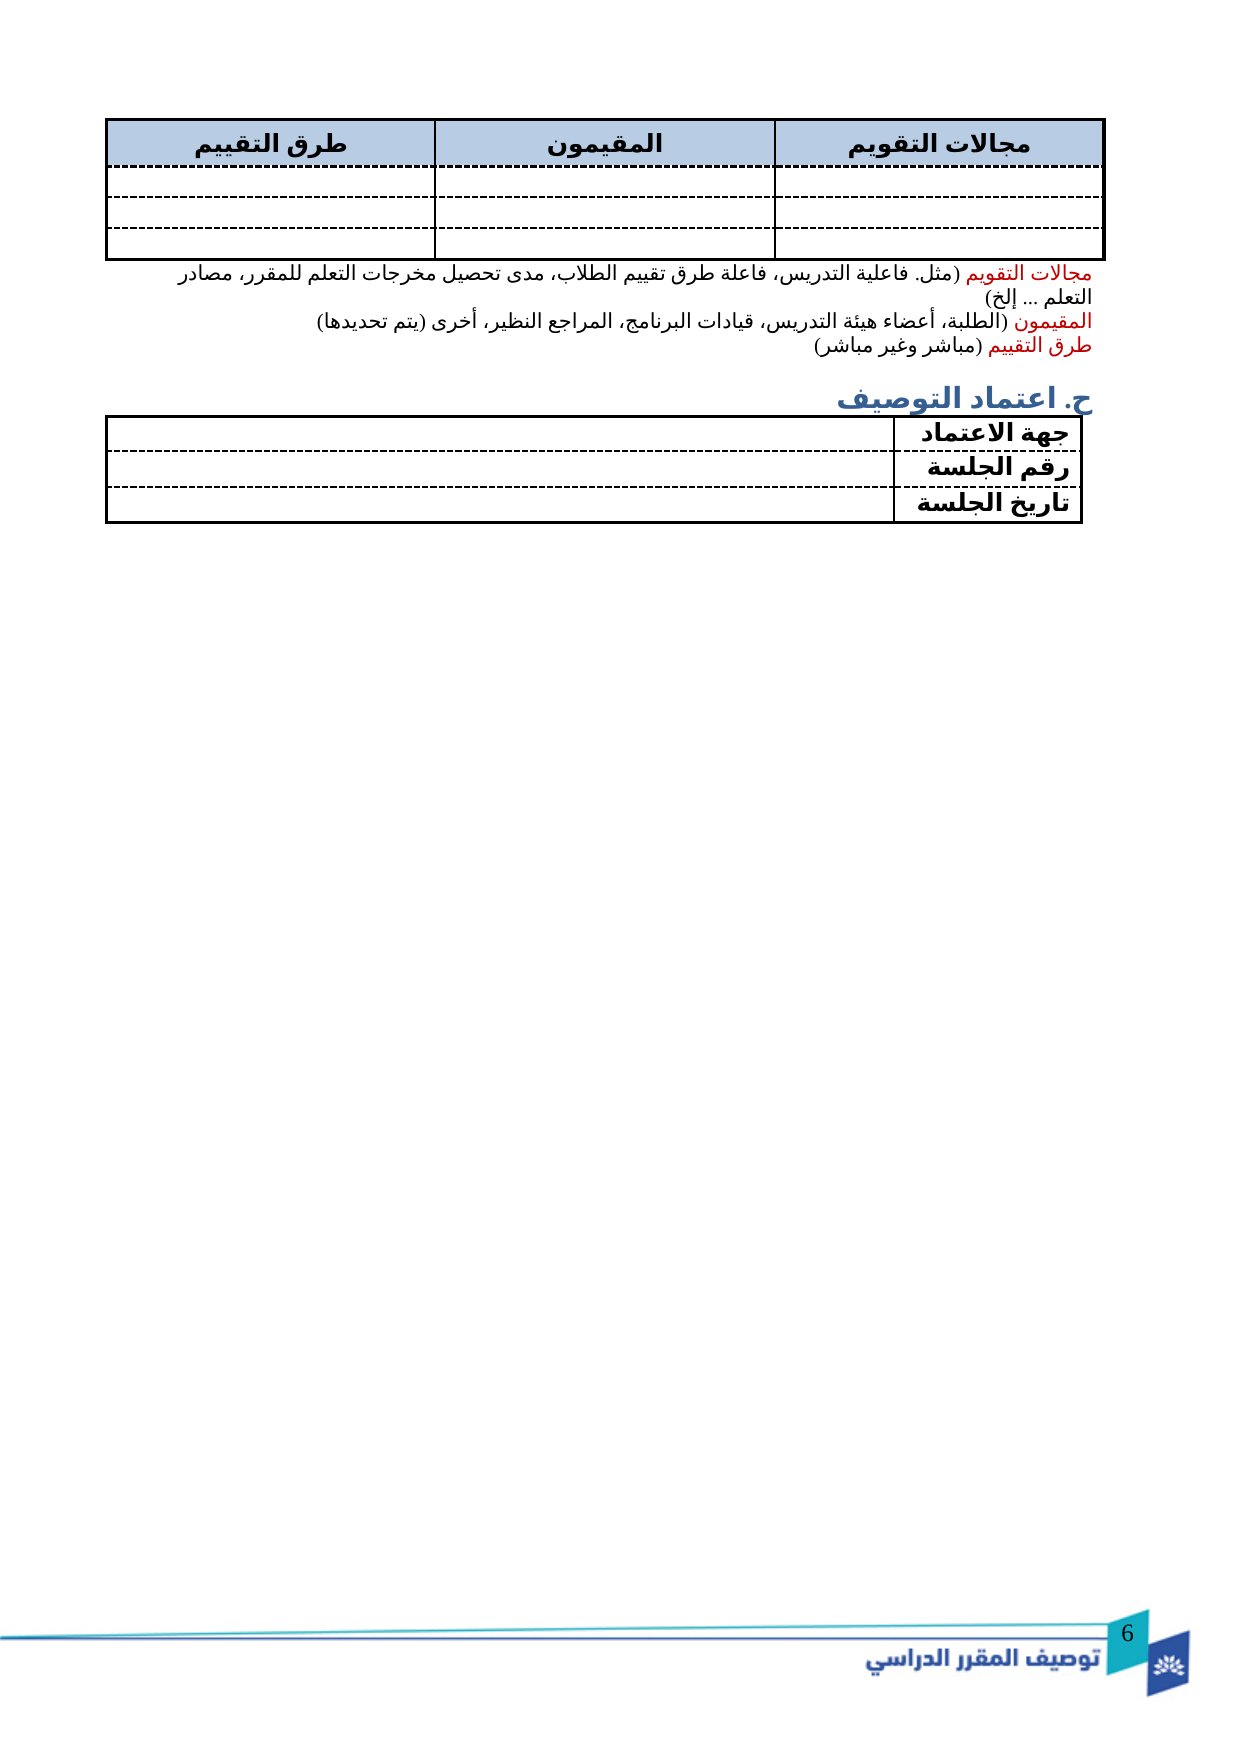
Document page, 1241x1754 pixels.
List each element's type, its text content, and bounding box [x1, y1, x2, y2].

table_cell [108, 227, 434, 258]
table_cell [436, 227, 774, 258]
picture [0, 1589, 1200, 1715]
table_cell [108, 196, 434, 227]
table_cell [108, 486, 893, 521]
table_cell رقم الجلسة [895, 450, 1080, 486]
table_cell [108, 165, 434, 196]
text مجالات التقويم (مثل. فاعلية التدريس، فاعلة طرق تقييم الطلاب، مدى تحصيل مخرجات التعلم للمقرر، مصادر التعلم ... إلخ) [118, 261, 1092, 309]
table_cell تاريخ الجلسة [895, 486, 1080, 521]
table_cell [776, 227, 1102, 258]
text المقيمون (الطلبة، أعضاء هيئة التدريس، قيادات البرنامج، المراجع النظير، أخرى (يتم تحديدها) [118, 309, 1092, 333]
subtitle ح. اعتماد التوصيف [118, 381, 1092, 415]
table_header جهة الاعتماد [895, 418, 1080, 450]
table_header [108, 418, 893, 450]
table_header طرق التقييم [108, 121, 434, 165]
table_header المقيمون [436, 121, 774, 165]
table_cell [776, 165, 1102, 196]
table_cell [436, 196, 774, 227]
table_cell [108, 450, 893, 486]
table_cell [436, 165, 774, 196]
table_header مجالات التقويم [776, 121, 1102, 165]
table_cell [776, 196, 1102, 227]
text طرق التقييم (مباشر وغير مباشر) [118, 333, 1092, 357]
